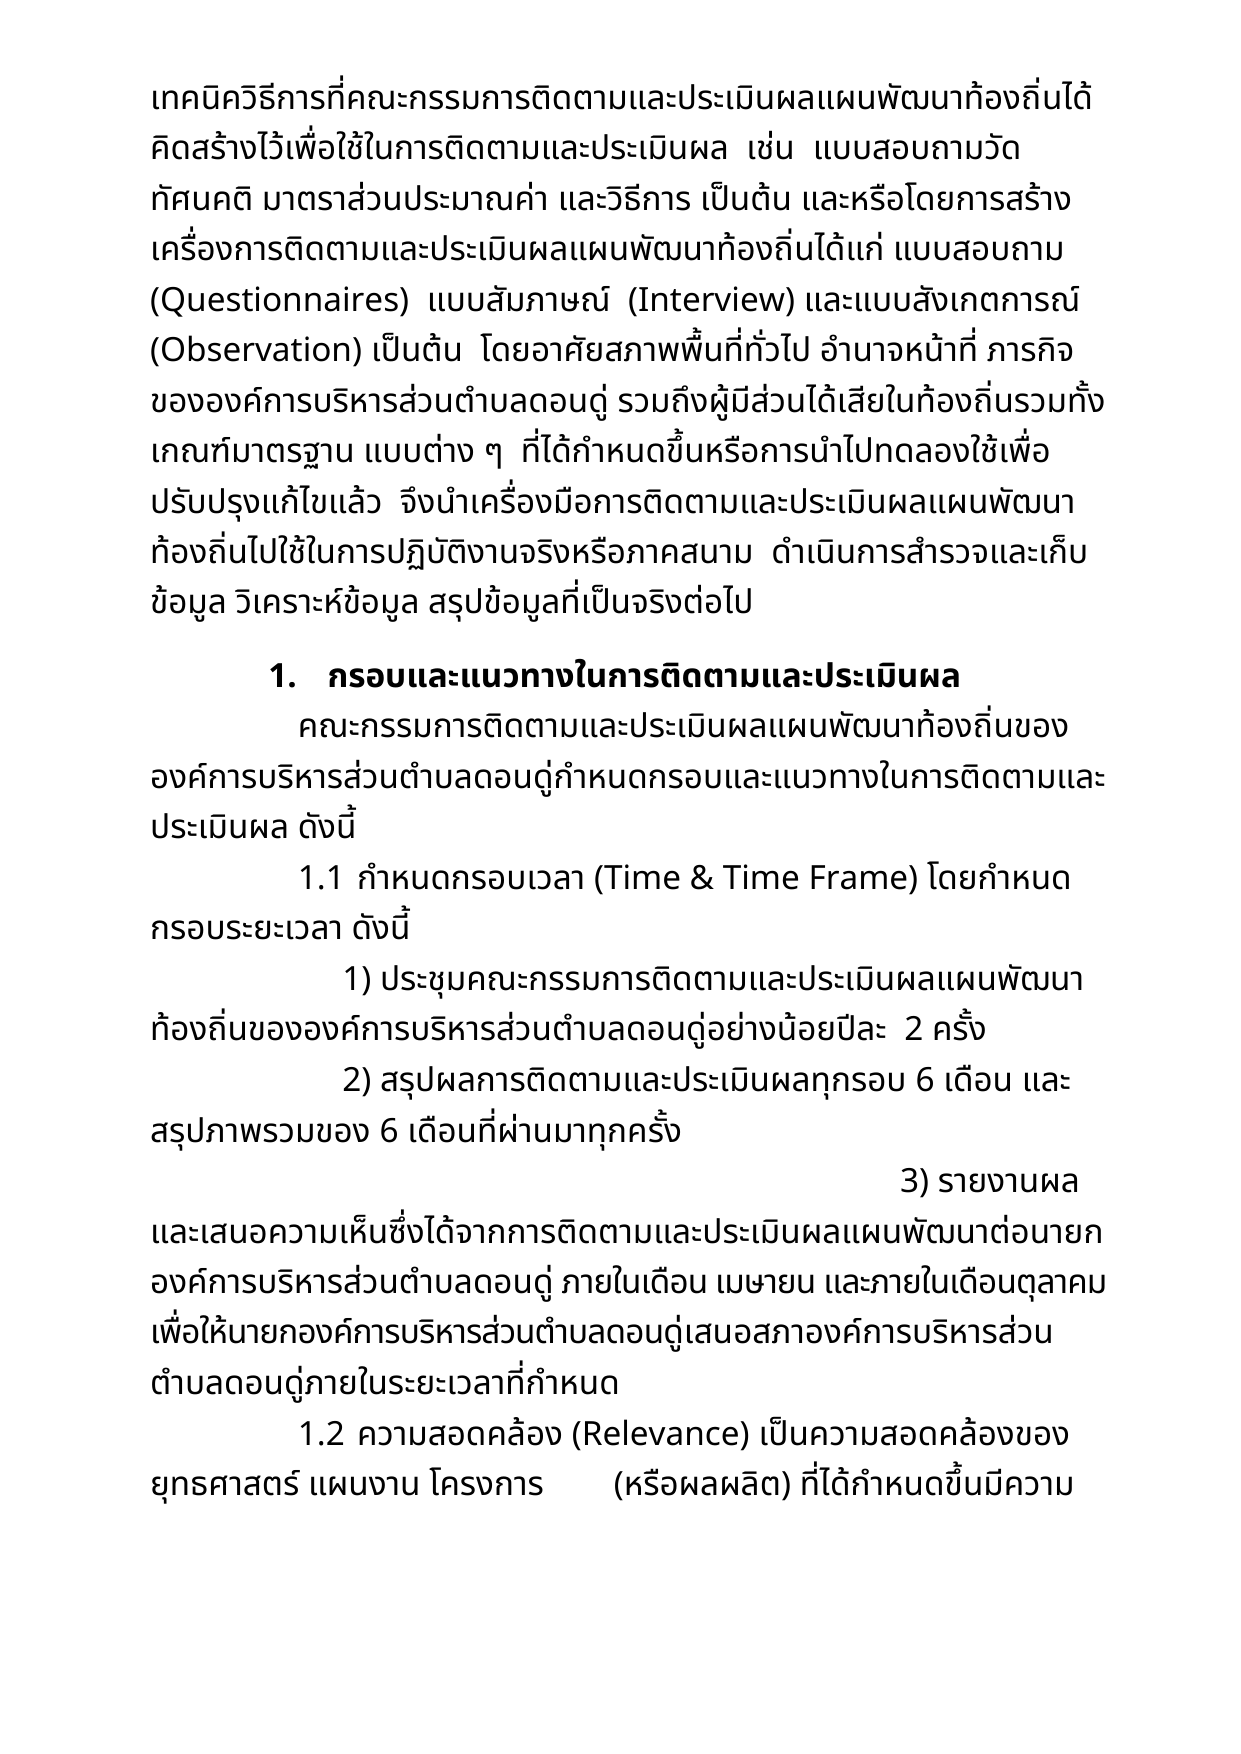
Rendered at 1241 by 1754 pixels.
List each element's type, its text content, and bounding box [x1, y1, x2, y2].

text 1.1 กำหนดกรอบเวลา (Time & Time Frame) โดยกำหนดกรอบระยะเวลา ดังนี้ [150, 853, 1112, 954]
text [150, 74, 1112, 629]
text คณะกรรมการติดตามและประเมินผลแผนพัฒนาท้องถิ่นขององค์การบริหารส่วนตำบลดอนดู่กำหนดกรอบและแนวทางในการติดตามและประเมินผล ดังนี้ [150, 702, 1112, 853]
text 1. กรอบและแนวทางในการติดตามและประเมินผล [150, 652, 1112, 702]
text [150, 1409, 1112, 1511]
text 1) ประชุมคณะกรรมการติดตามและประเมินผลแผนพัฒนาท้องถิ่นขององค์การบริหารส่วนตำบลดอนดู่อย่างน้อยปีละ 2 ครั้ง [150, 954, 1112, 1056]
text 2) สรุปผลการติดตามและประเมินผลทุกรอบ 6 เดือน และสรุปภาพรวมของ 6 เดือนที่ผ่านมาทุกครั้ง 3) รายงานผลและเสนอความเห็นซึ่งได้จากการติดตามและประเมินผลแผนพัฒนาต่อนายกองค์การบริหารส่วนตำบลดอนดู่ ภายในเดือน เมษายน และภายในเดือนตุลาคม เพื่อให้นายกองค์การบริหารส่วนตำบลดอนดู่เสนอสภาองค์การบริหารส่วนตำบลดอนดู่ภายในระยะเวลาที่กำหนด [150, 1056, 1112, 1409]
